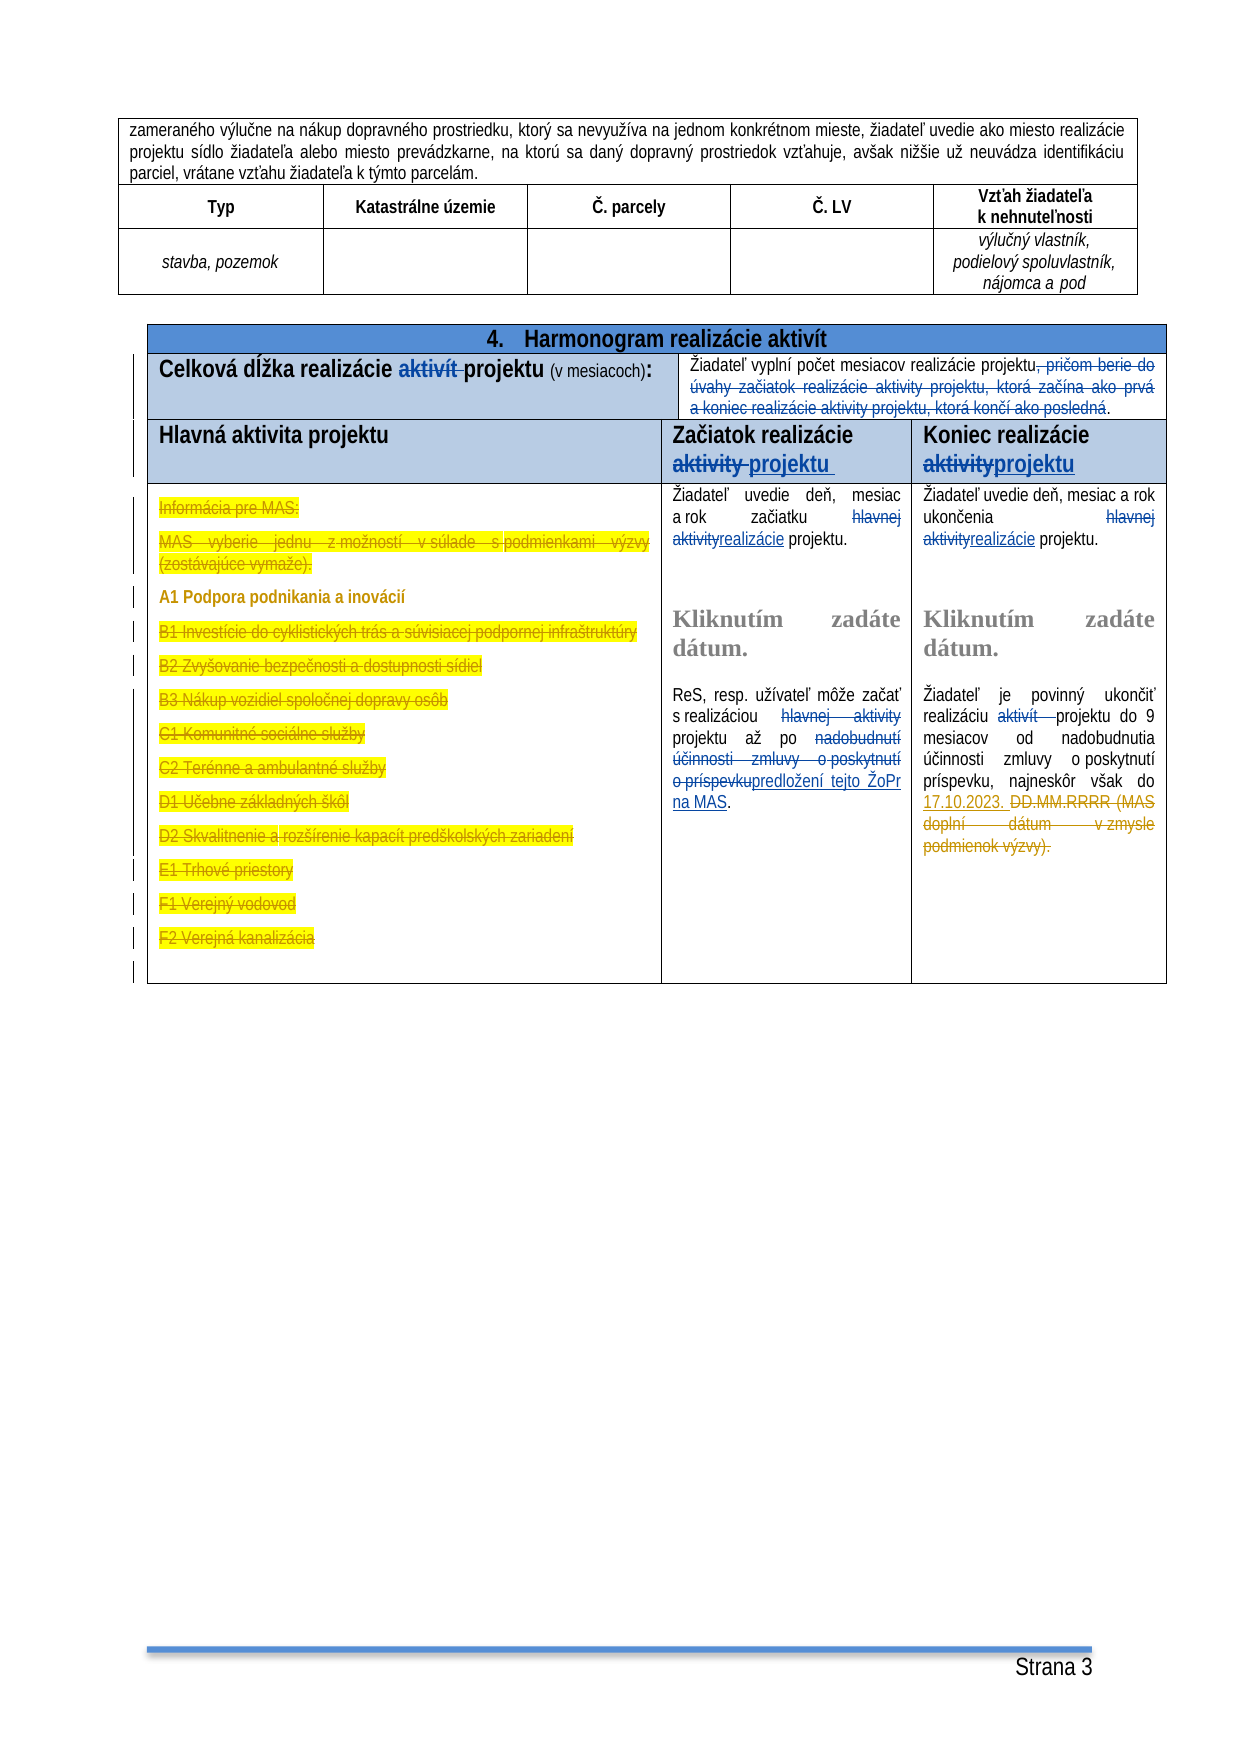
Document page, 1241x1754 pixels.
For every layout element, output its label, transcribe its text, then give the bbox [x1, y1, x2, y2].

table_cell Č. LV [731, 185, 933, 228]
table_cell A1 Podpora podnikania a inovácií [148, 484, 661, 983]
table_cell Č. parcely [528, 185, 730, 228]
table_cell Žiadateľ uvedie deň, mesiac a rok ukončenia projektu. Žiadateľ je povinný ukončiť realizáciu projektu do 9 mesiacov od nadobudnutia účinnosti zmluvy o poskytnutí príspevku, najneskôr však do [912, 484, 1166, 983]
table_header Harmonogram realizácie aktivít [148, 325, 1166, 353]
table_cell Koniec realizácie [912, 420, 1166, 483]
table_cell Vzťah žiadateľa k nehnuteľnosti [934, 185, 1137, 228]
table_cell Začiatok realizácie [662, 420, 911, 483]
table_cell [731, 229, 933, 294]
table_cell Žiadateľ uvedie deň, mesiac a rok začiatku projektu. ReS, resp. užívateľ môže začať s realizáciou projektu až po . [662, 484, 911, 983]
table_cell výlučný vlastník, podielový spoluvlastník, nájomca a pod [934, 229, 1137, 294]
table_cell Žiadateľ vyplní počet mesiacov realizácie projektu. [679, 354, 1166, 419]
table_cell Katastrálne územie [324, 185, 527, 228]
table_cell stavba, pozemok [119, 229, 323, 294]
table_cell [324, 229, 527, 294]
table_cell Hlavná aktivita projektu [148, 420, 661, 483]
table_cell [119, 119, 1137, 184]
table_cell Typ [119, 185, 323, 228]
table_cell [528, 229, 730, 294]
table_cell Celková dĺžka realizácie projektu (v mesiacoch): [148, 354, 678, 419]
